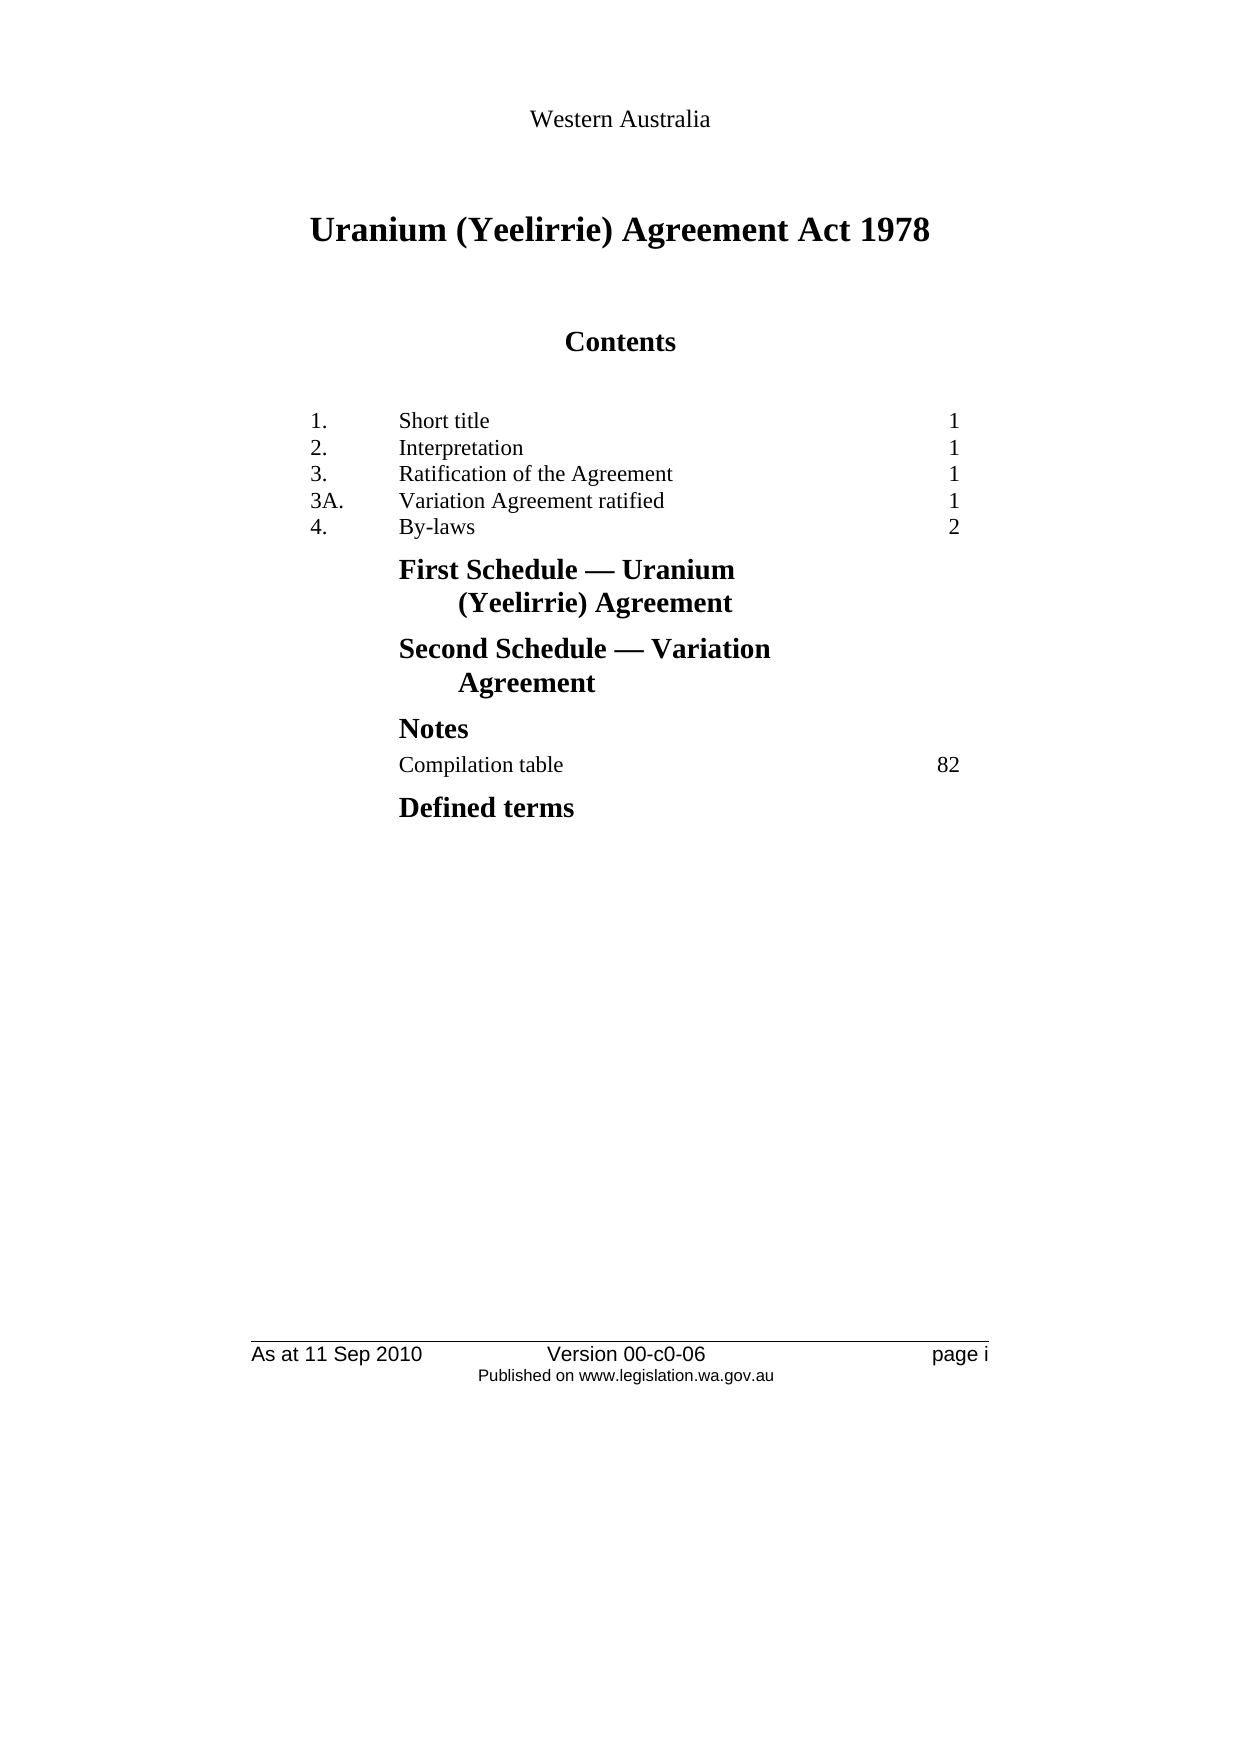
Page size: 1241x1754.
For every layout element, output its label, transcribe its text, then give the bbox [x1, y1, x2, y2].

text Uranium (Yeelirrie) Agreement Act 1978 [251, 208, 989, 249]
text Contents [491, 324, 749, 358]
text Compilation table 82 [310, 751, 871, 777]
text Western Australia [251, 104, 989, 133]
text 1. Short title 1 [310, 408, 871, 434]
text First Schedule — Uranium (Yeelirrie) Agreement [399, 552, 871, 619]
text 3. Ratification of the Agreement 1 [310, 460, 871, 487]
text Defined terms [399, 790, 871, 823]
text 4. By-laws 2 [310, 513, 871, 539]
text Notes [399, 711, 871, 744]
text 2. Interpretation 1 [310, 434, 871, 460]
text 3A. Variation Agreement ratified 1 [310, 487, 871, 513]
text Second Schedule — Variation Agreement [399, 631, 871, 698]
